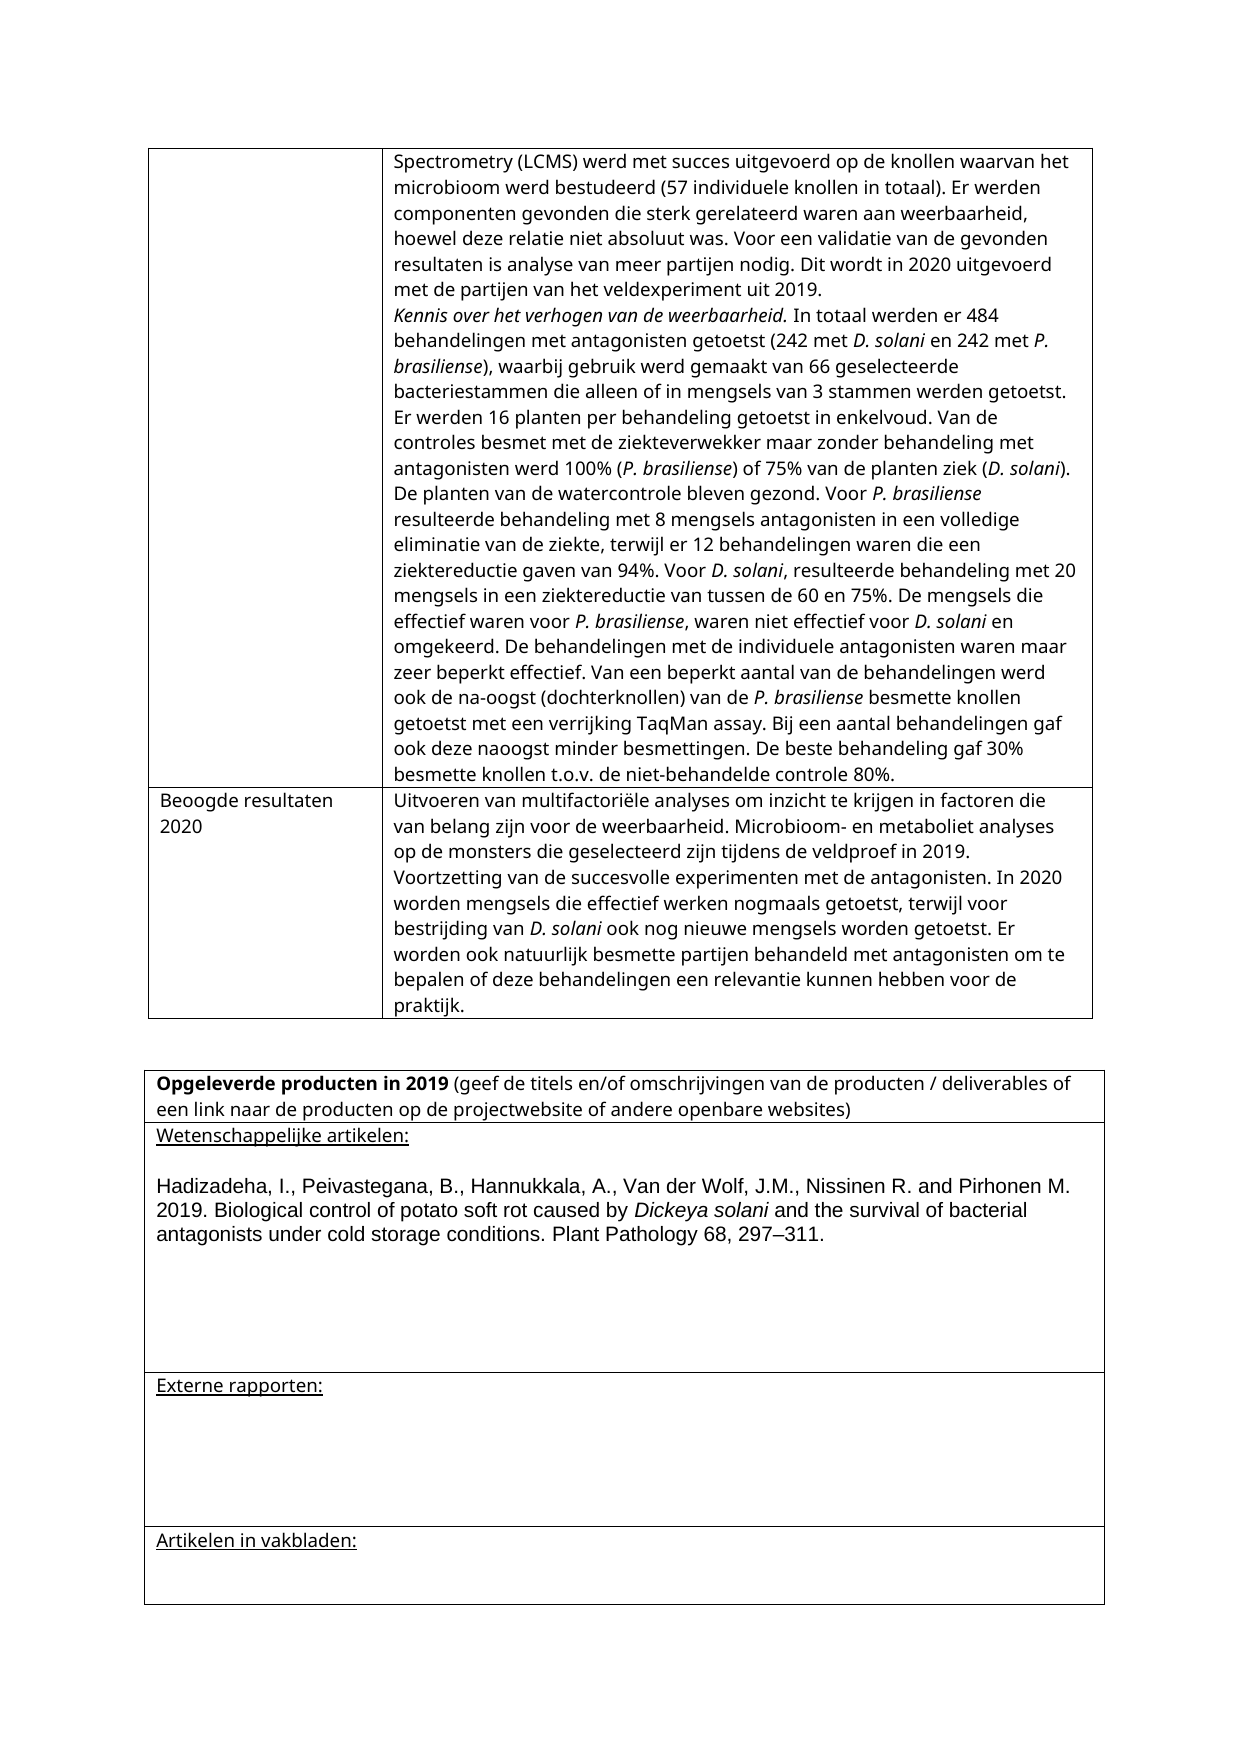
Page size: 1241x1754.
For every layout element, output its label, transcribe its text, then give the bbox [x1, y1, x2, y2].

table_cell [383, 149, 1092, 787]
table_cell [145, 1527, 1104, 1603]
table_cell Externe rapporten: [145, 1373, 1104, 1526]
table_cell Uitvoeren van multifactoriële analyses om inzicht te krijgen in factoren die van belang zijn voor de weerbaarheid. Microbioom- en metaboliet analyses op de monsters die geselecteerd zijn tijdens de veldproef in 2019. Voortzetting van de succesvolle experimenten met de antagonisten. In 2020 worden mengsels die effectief werken nogmaals getoetst, terwijl voor bestrijding van D. solani ook nog nieuwe mengsels worden getoetst. Er worden ook natuurlijk besmette partijen behandeld met antagonisten om te bepalen of deze behandelingen een relevantie kunnen hebben voor de praktijk. [383, 788, 1092, 1017]
table_header Opgeleverde producten in 2019 (geef de titels en/of omschrijvingen van de producten / deliverables of een link naar de producten op de projectwebsite of andere openbare websites) [145, 1071, 1104, 1122]
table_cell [149, 149, 382, 787]
table_cell Wetenschappelijke artikelen: Hadizadeha, I., Peivastegana, B., Hannukkala, A., Van der Wolf, J.M., Nissinen R. and Pirhonen M. 2019. Biological control of potato soft rot caused by Dickeya solani and the survival of bacterial antagonists under cold storage conditions. Plant Pathology 68, 297–311. [145, 1123, 1104, 1372]
table_cell Beoogde resultaten 2020 [149, 788, 382, 1017]
